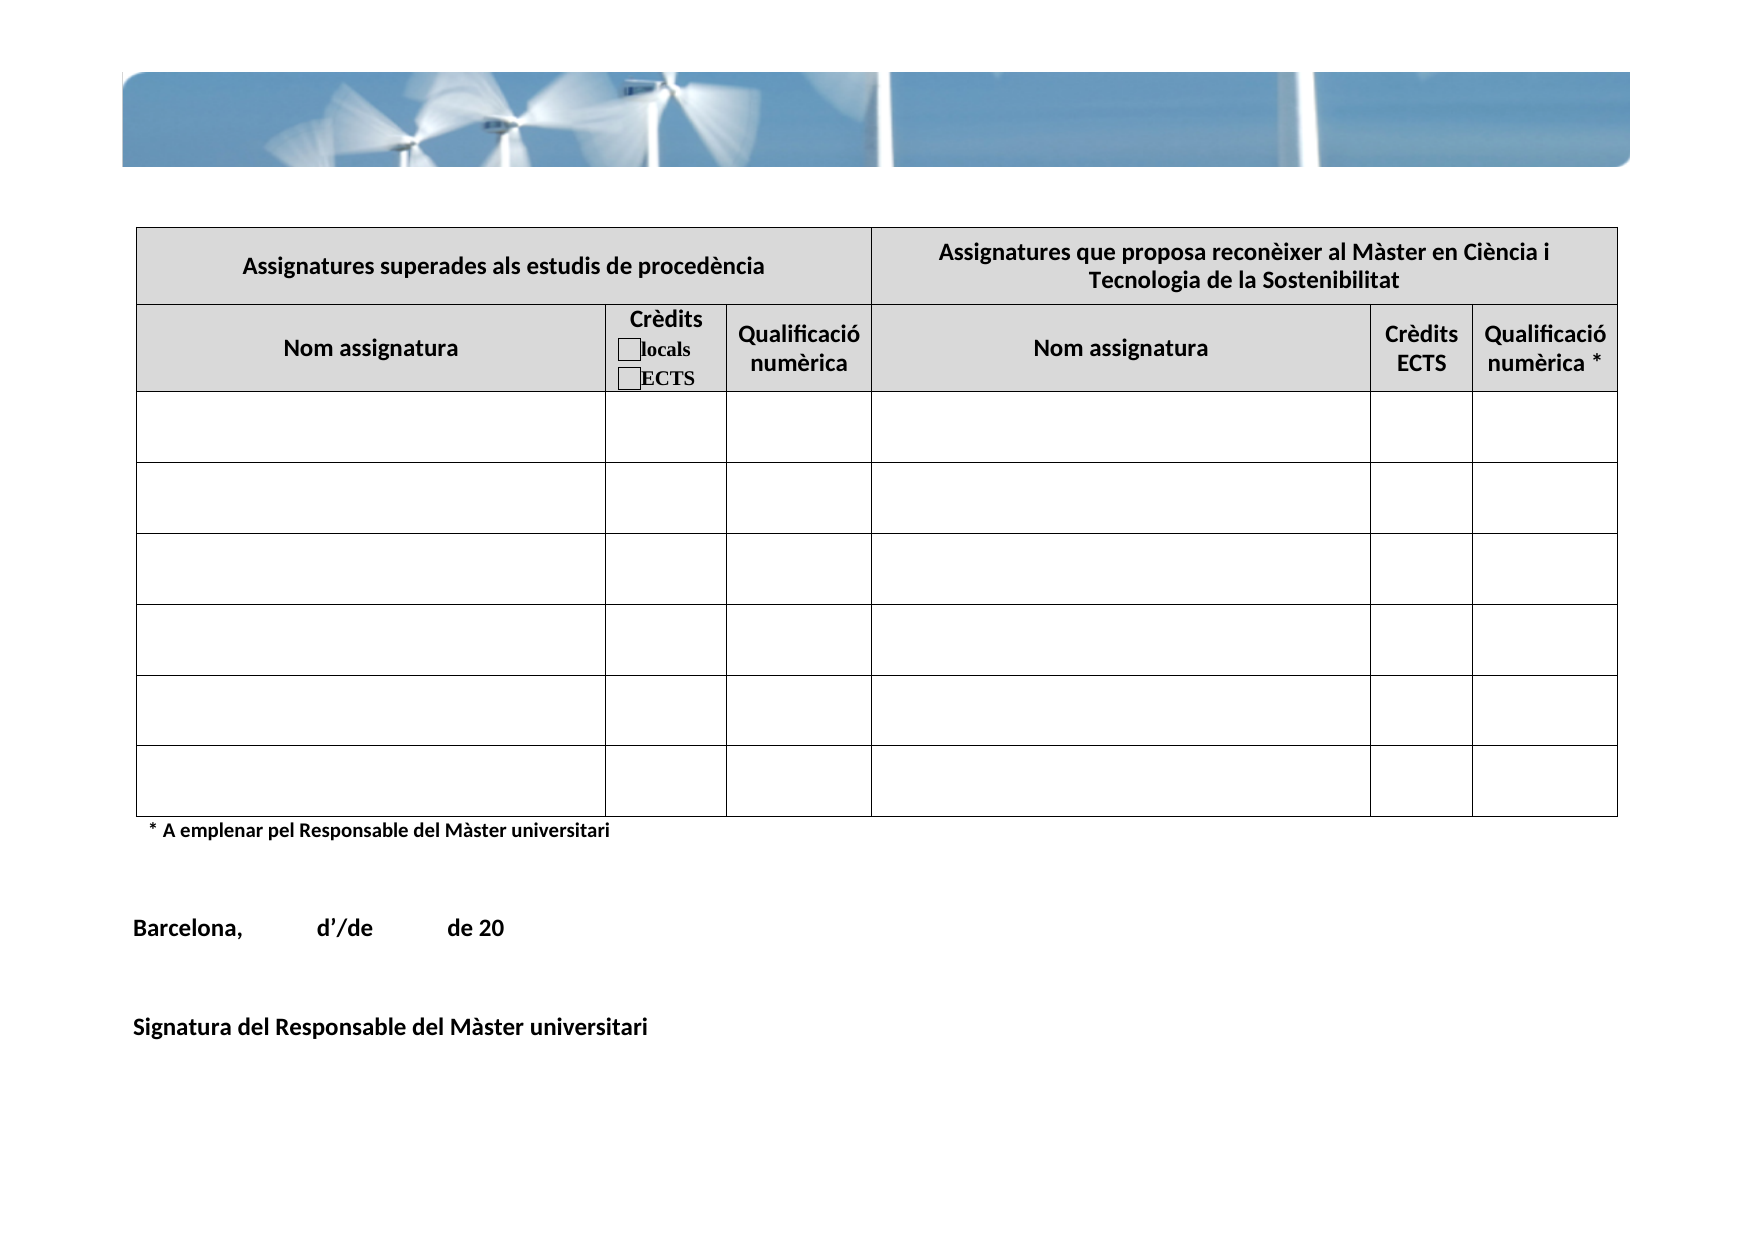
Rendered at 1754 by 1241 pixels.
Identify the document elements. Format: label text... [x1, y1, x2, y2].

table_cell [1473, 676, 1617, 745]
table_cell [727, 534, 871, 604]
table_cell Nom assignatura [872, 305, 1370, 391]
table_header Assignatures superades als estudis de procedència [137, 228, 871, 304]
table_cell [1371, 534, 1472, 604]
table_cell [727, 746, 871, 816]
table_cell [727, 392, 871, 462]
table_cell [1473, 392, 1617, 462]
table_cell [1371, 605, 1472, 674]
table_cell Crèdits ECTS [1371, 305, 1472, 391]
table_cell [137, 605, 605, 674]
table_cell Crèdits locals ECTS [606, 305, 726, 391]
picture [120, 72, 1628, 168]
table_cell [727, 463, 871, 533]
text * A emplenar pel Responsable del Màster universitari [148, 817, 1606, 843]
table_cell Qualificació numèrica * [1473, 305, 1617, 391]
table_cell Nom assignatura [137, 305, 605, 391]
table_cell [606, 463, 726, 533]
table_cell [872, 605, 1370, 674]
table_cell [727, 605, 871, 674]
table_cell [137, 676, 605, 745]
table_cell [137, 746, 605, 816]
table_cell [1473, 746, 1617, 816]
table_cell [872, 746, 1370, 816]
table_cell [1371, 463, 1472, 533]
table_cell [1371, 392, 1472, 462]
table_cell Qualificació numèrica [727, 305, 871, 391]
table_cell [872, 676, 1370, 745]
table_cell [137, 534, 605, 604]
table_cell [1473, 534, 1617, 604]
table_cell [727, 676, 871, 745]
table_cell [872, 534, 1370, 604]
table_cell [606, 392, 726, 462]
table_cell [872, 392, 1370, 462]
table_header Assignatures que proposa reconèixer al Màster en Ciència i Tecnologia de la Sostenibilitat [872, 228, 1617, 304]
table_cell [1371, 676, 1472, 745]
table_cell [606, 676, 726, 745]
table_cell [606, 534, 726, 604]
text Signatura del Responsable del Màster universitari [133, 1013, 1606, 1041]
table_cell [137, 463, 605, 533]
table_cell [1371, 746, 1472, 816]
table_cell [872, 463, 1370, 533]
table_cell [137, 392, 605, 462]
table_cell [606, 605, 726, 674]
table_cell [1473, 463, 1617, 533]
table_cell [1473, 605, 1617, 674]
text Barcelona, d’/de de 20 [133, 913, 1606, 942]
table_cell [606, 746, 726, 816]
